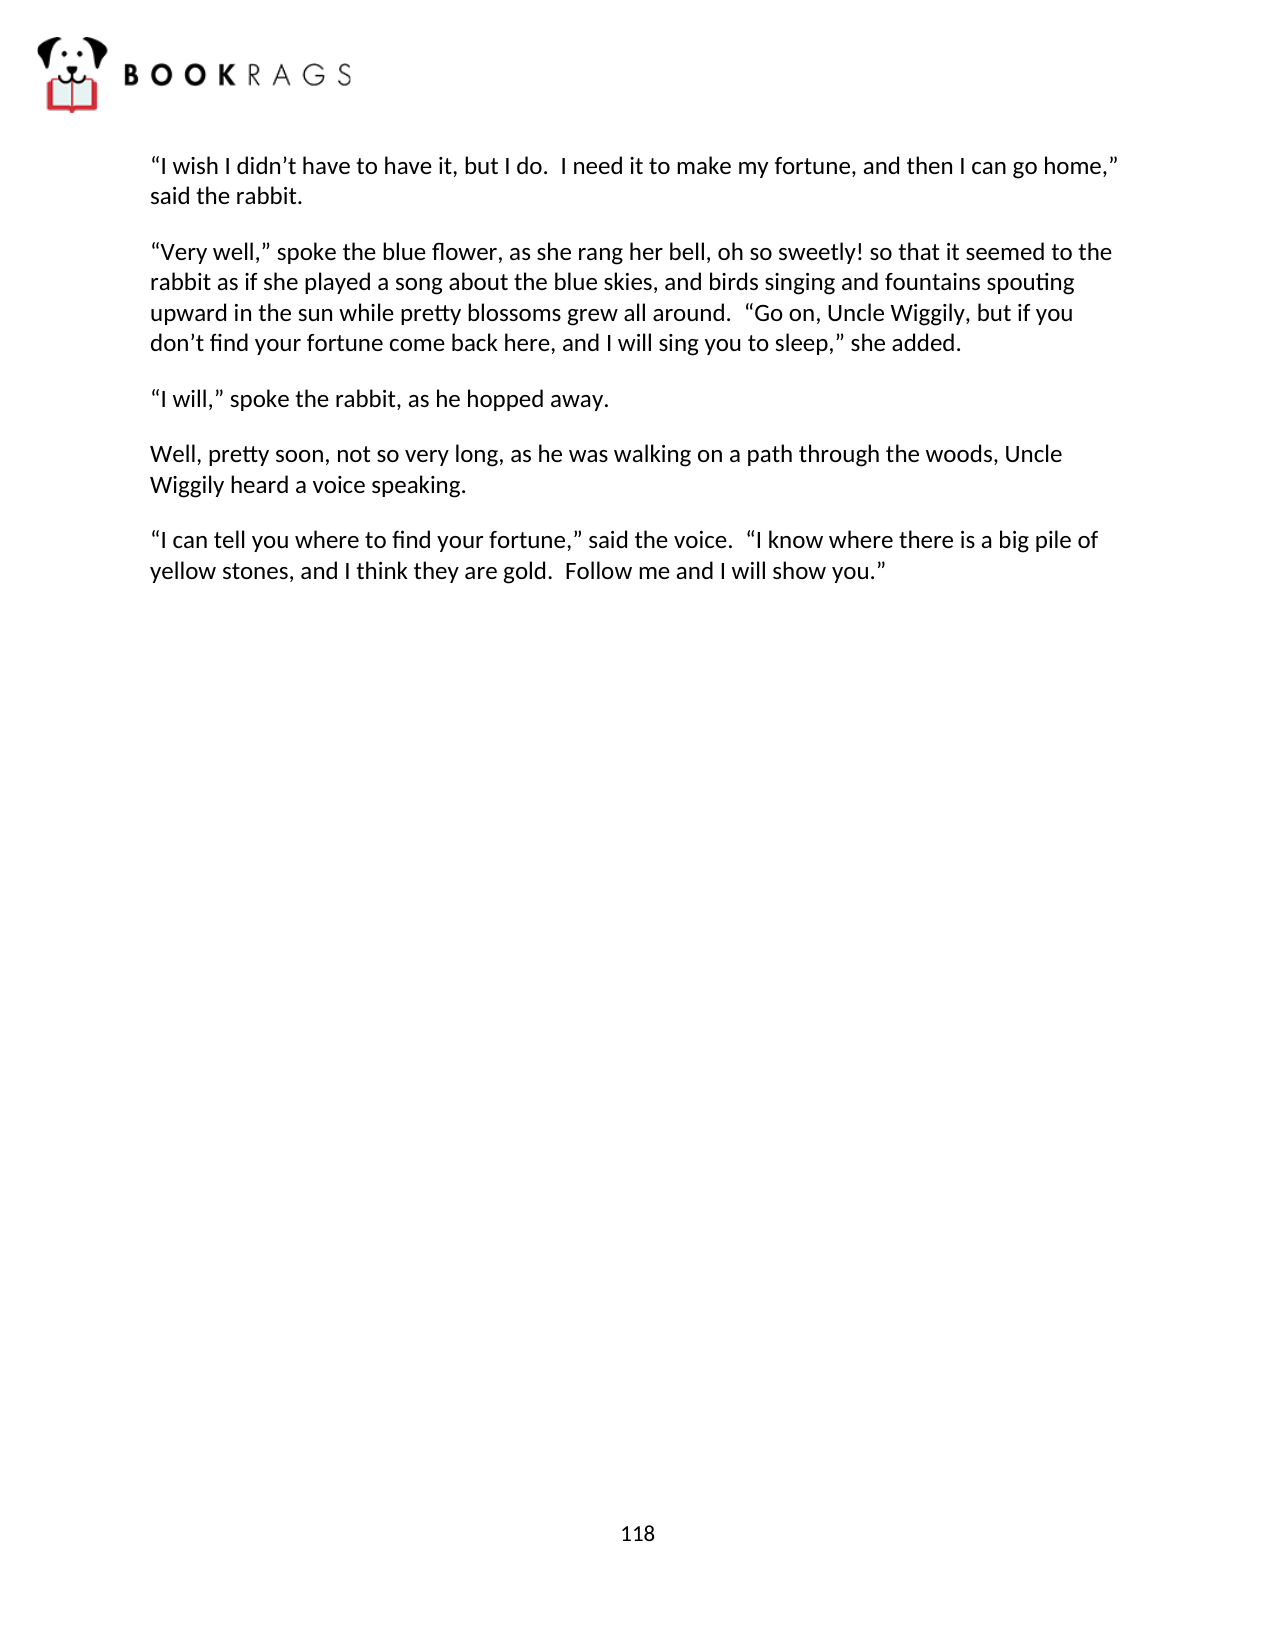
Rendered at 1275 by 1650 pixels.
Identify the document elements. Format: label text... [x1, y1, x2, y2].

text Well, pretty soon, not so very long, as he was walking on a path through the woods, Uncle Wiggily heard a voice speaking. [150, 439, 1125, 500]
text “I wish I didn’t have to have it, but I do. I need it to make my fortune, and then I can go home,” said the rabbit. [150, 150, 1125, 211]
text “I can tell you where to find your fortune,” said the voice. “I know where there is a big pile of yellow stones, and I think they are gold. Follow me and I will show you.” [150, 525, 1125, 586]
text “I will,” spoke the rabbit, as he hopped away. [150, 383, 1125, 414]
picture [37, 37, 351, 113]
text “Very well,” spoke the blue flower, as she rang her bell, oh so sweetly! so that it seemed to the rabbit as if she played a song about the blue skies, and birds singing and fountains spouting upward in the sun while pretty blossoms grew all around. “Go on, Uncle Wiggily, but if you don’t find your fortune come back here, and I will sing you to sleep,” she added. [150, 236, 1125, 358]
